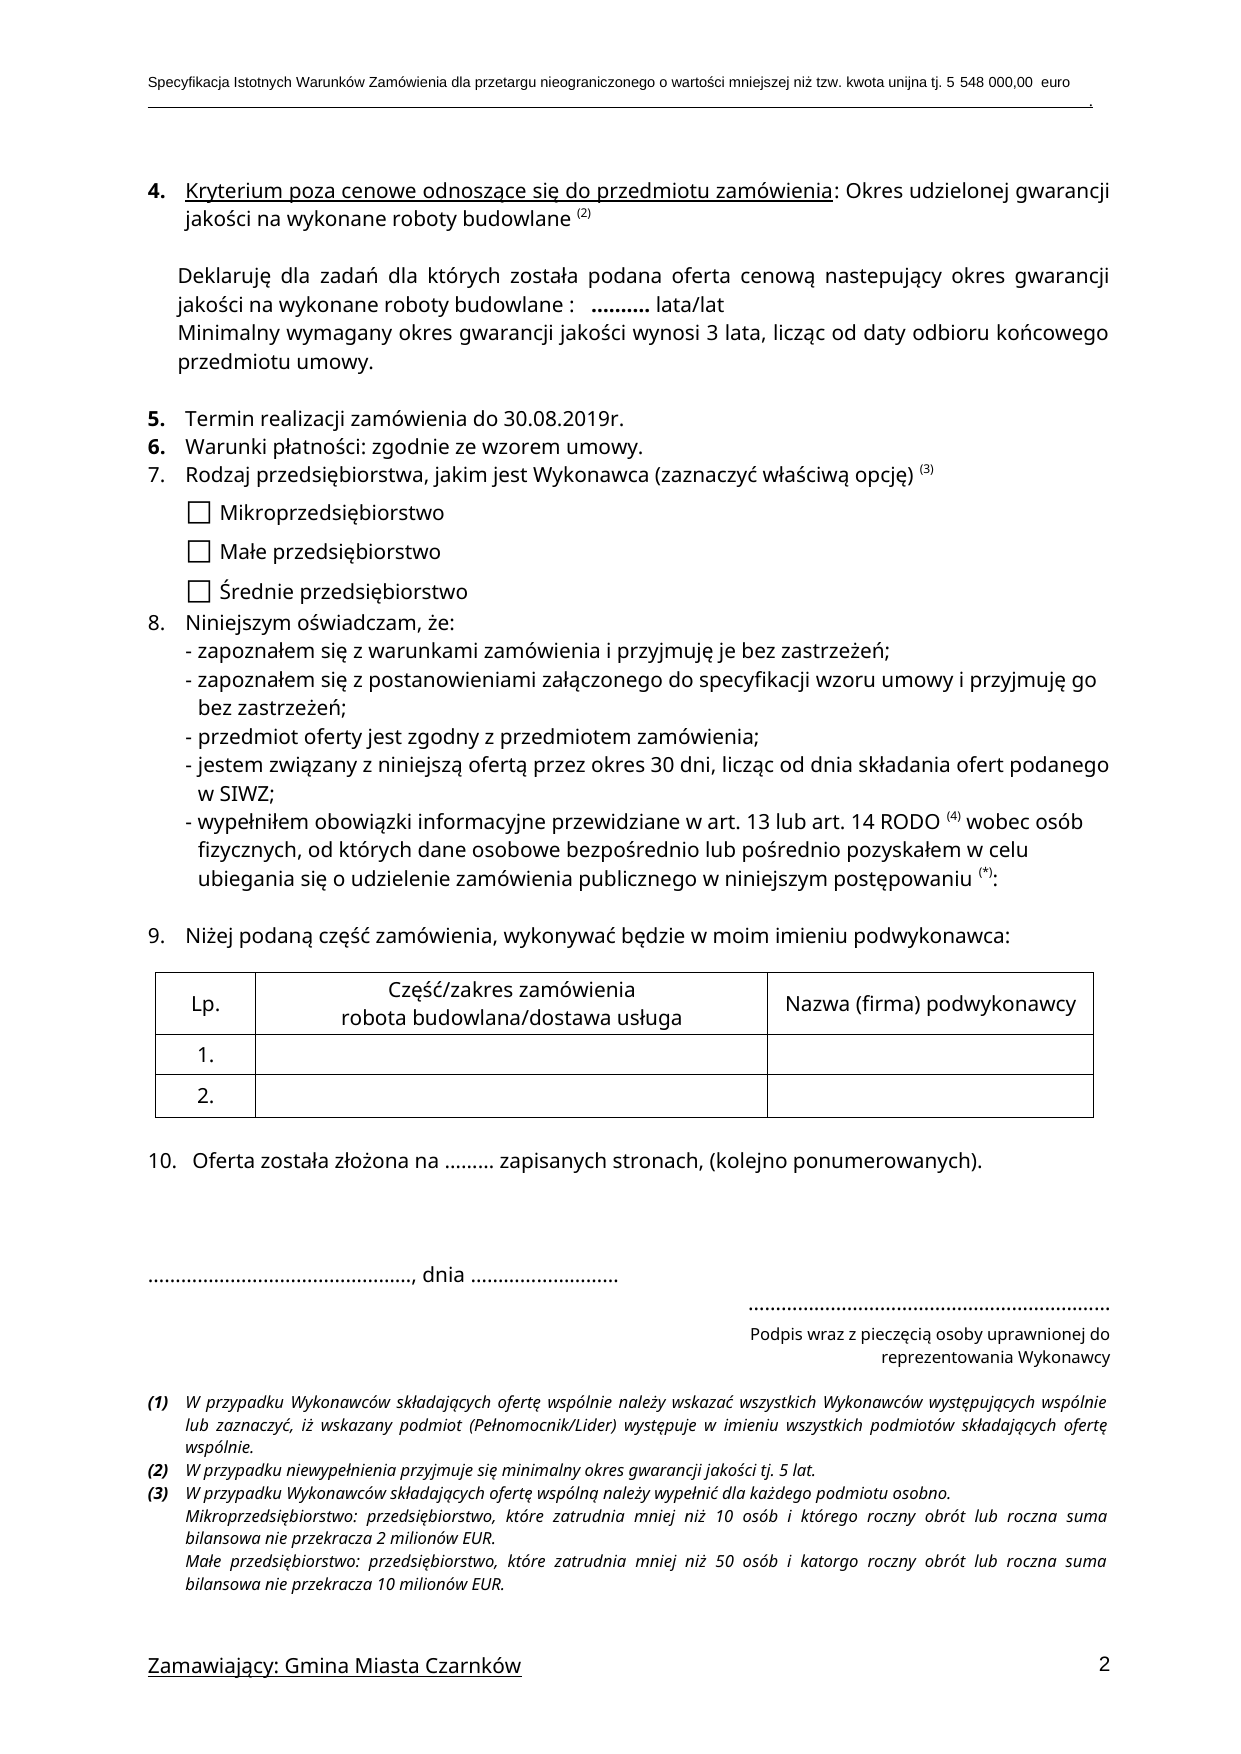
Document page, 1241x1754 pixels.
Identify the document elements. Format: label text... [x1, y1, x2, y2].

text Mikroprzedsiębiorstwo: przedsiębiorstwo, które zatrudnia mniej niż 10 osób i którego roczny obrót lub roczna suma bilansowa nie przekracza 2 milionów EUR. [185, 1504, 1110, 1549]
table_header Część/zakres zamówienia robota budowlana/dostawa usługa [256, 973, 767, 1034]
list W przypadku Wykonawców składających ofertę wspólną należy wypełnić dla każdego podmiotu osobno. [148, 1481, 1110, 1504]
list Niniejszym oświadczam, że: [148, 608, 1110, 636]
list Niżej podaną część zamówienia, wykonywać będzie w moim imieniu podwykonawca: [148, 921, 1110, 949]
text □ Średnie przedsiębiorstwo [148, 568, 1110, 608]
text - jestem związany z niniejszą ofertą przez okres 30 dni, licząc od dnia składania ofert podanego w SIWZ; [148, 750, 1110, 807]
list W przypadku niewypełnienia przyjmuje się minimalny okres gwarancji jakości tj. 5 lat. [148, 1459, 1110, 1481]
text Małe przedsiębiorstwo: przedsiębiorstwo, które zatrudnia mniej niż 50 osób i katorgo roczny obrót lub roczna suma bilansowa nie przekracza 10 milionów EUR. [185, 1549, 1110, 1595]
text - wypełniłem obowiązki informacyjne przewidziane w art. 13 lub art. 14 RODO (4) wobec osób fizycznych, od których dane osobowe bezpośrednio lub pośrednio pozyskałem w celu ubiegania się o udzielenie zamówienia publicznego w niniejszym postępowaniu (*): [148, 807, 1110, 892]
text □ Mikroprzedsiębiorstwo [148, 489, 1110, 529]
text 7. Rodzaj przedsiębiorstwa, jakim jest Wykonawca (zaznaczyć właściwą opcję) (3) [148, 461, 1110, 489]
text reprezentowania Wykonawcy [148, 1345, 1110, 1368]
text Podpis wraz z pieczęcią osoby uprawnionej do [148, 1322, 1110, 1345]
text - zapoznałem się z warunkami zamówienia i przyjmuję je bez zastrzeżeń; [148, 636, 1110, 665]
table_cell [768, 1035, 1093, 1073]
text - zapoznałem się z postanowieniami załączonego do specyfikacji wzoru umowy i przyjmuję go bez zastrzeżeń; [148, 665, 1110, 722]
table_cell 1. [156, 1035, 255, 1073]
table_cell [256, 1075, 767, 1117]
table_header Lp. [156, 973, 255, 1034]
list Kryterium poza cenowe odnoszące się do przedmiotu zamówienia: Okres udzielonej gwarancji jakości na wykonane roboty budowlane (2) [148, 176, 1110, 233]
table_cell 2. [156, 1075, 255, 1117]
text □ Małe przedsiębiorstwo [148, 529, 1110, 568]
list Termin realizacji zamówienia do 30.08.2019r. [147, 404, 1110, 432]
table_header Nazwa (firma) podwykonawcy [768, 973, 1093, 1034]
text Minimalny wymagany okres gwarancji jakości wynosi 3 lata, licząc od daty odbioru końcowego przedmiotu umowy. [177, 318, 1110, 375]
text ………………………………………………………… [148, 1288, 1110, 1317]
text Deklaruję dla zadań dla których została podana oferta cenową nastepujący okres gwarancji jakości na wykonane roboty budowlane : ………. lata/lat [177, 261, 1110, 318]
table_cell [256, 1035, 767, 1073]
list Warunki płatności: zgodnie ze wzorem umowy. [148, 432, 1110, 461]
text …………………………………………, dnia ……………………… [148, 1260, 1110, 1288]
text - przedmiot oferty jest zgodny z przedmiotem zamówienia; [148, 722, 1110, 750]
list W przypadku Wykonawców składających ofertę wspólnie należy wskazać wszystkich Wykonawców występujących wspólnie lub zaznaczyć, iż wskazany podmiot (Pełnomocnik/Lider) występuje w imieniu wszystkich podmiotów składających ofertę wspólnie. [148, 1391, 1110, 1459]
list Oferta została złożona na ……… zapisanych stronach, (kolejno ponumerowanych). [148, 1146, 1110, 1174]
table_cell [768, 1075, 1093, 1117]
